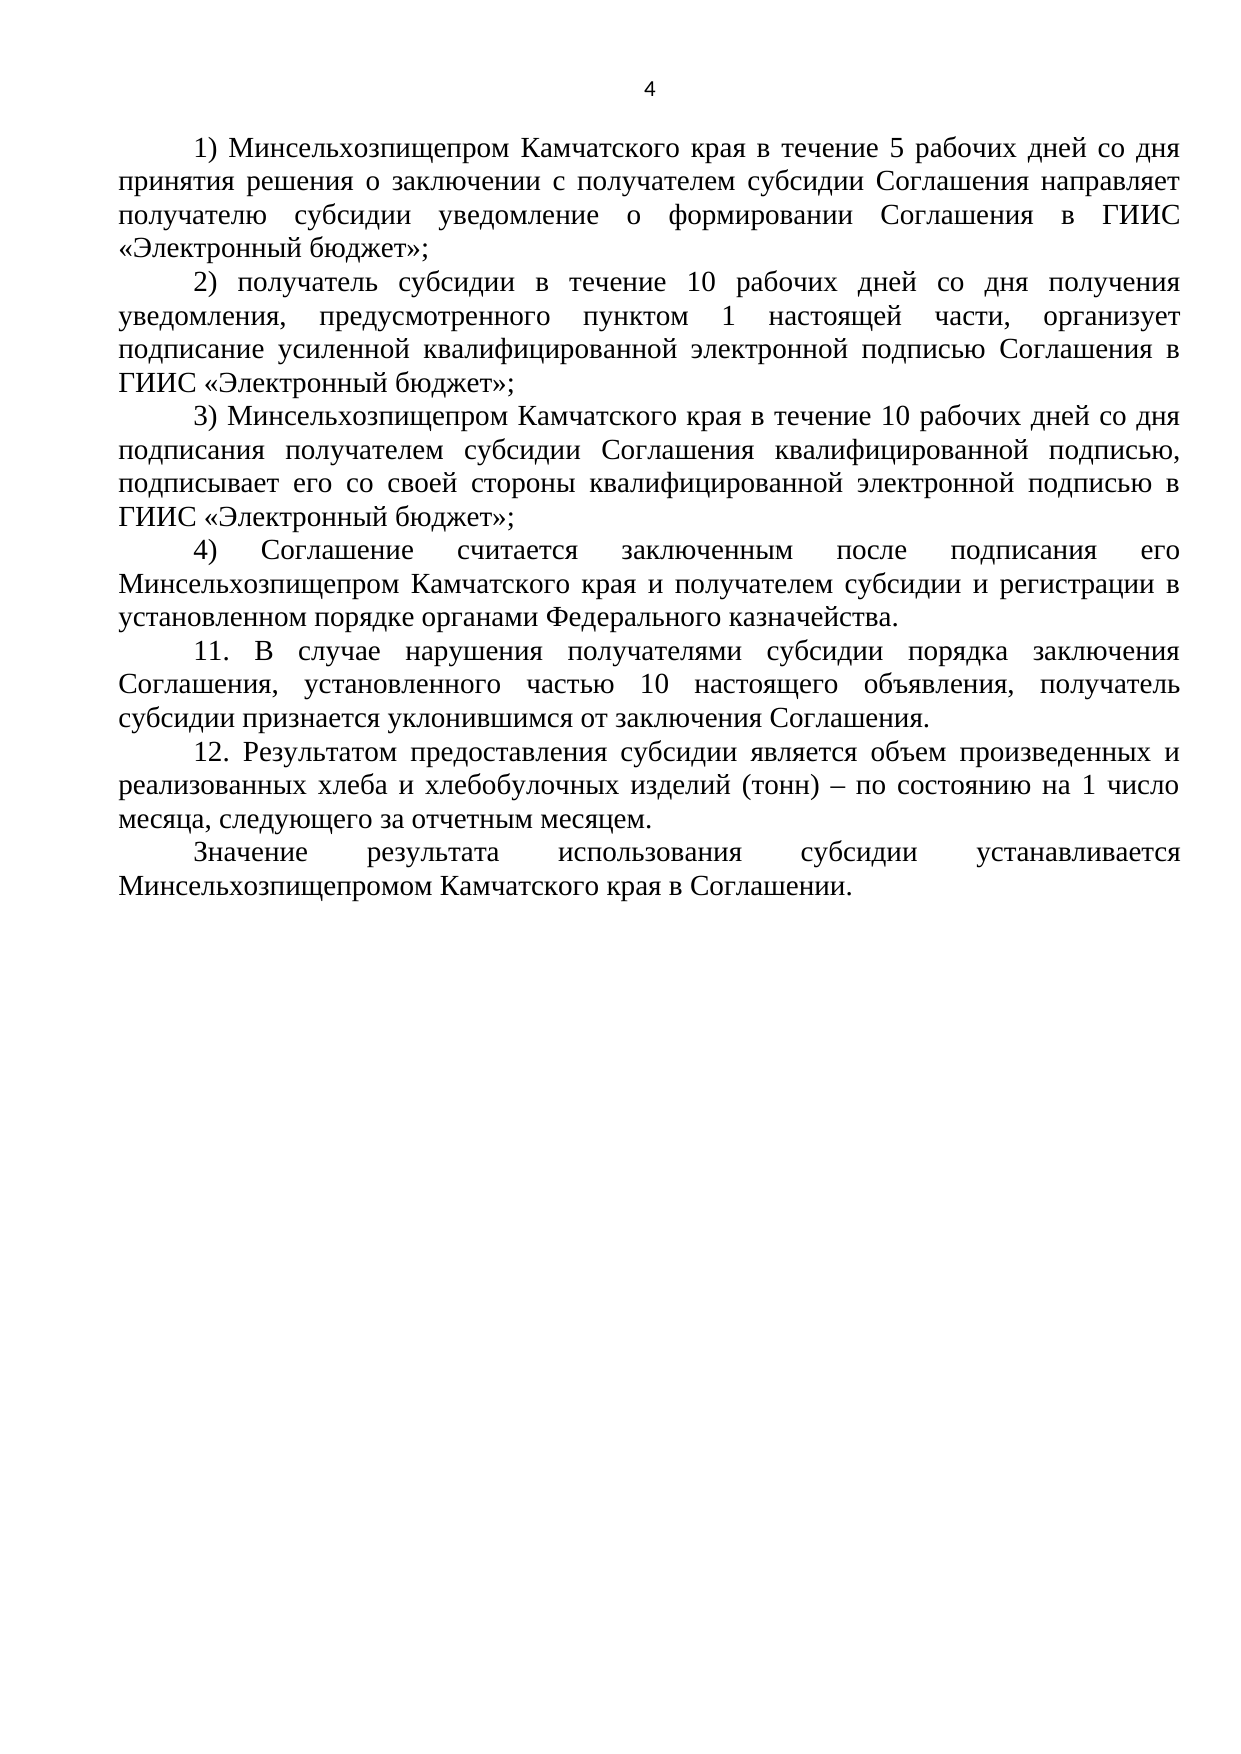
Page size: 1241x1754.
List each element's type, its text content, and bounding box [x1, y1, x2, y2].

text Значение результата использования субсидии устанавливается Минсельхозпищепромом Камчатского края в Соглашении. [118, 834, 1181, 901]
text 4) Соглашение считается заключенным после подписания его Минсельхозпищепром Камчатского края и получателем субсидии и регистрации в установленном порядке органами Федерального казначейства. [118, 532, 1181, 633]
text 2) получатель субсидии в течение 10 рабочих дней со дня получения уведомления, предусмотренного пунктом 1 настоящей части, организует подписание усиленной квалифицированной электронной подписью Соглашения в ГИИС «Электронный бюджет»; [118, 264, 1181, 398]
text 11. В случае нарушения получателями субсидии порядка заключения Соглашения, установленного частью 10 настоящего объявления, получатель субсидии признается уклонившимся от заключения Соглашения. [118, 633, 1181, 734]
text 1) Минсельхозпищепром Камчатского края в течение 5 рабочих дней со дня принятия решения о заключении с получателем субсидии Соглашения направляет получателю субсидии уведомление о формировании Соглашения в ГИИС «Электронный бюджет»; [118, 130, 1181, 264]
text 12. Результатом предоставления субсидии является объем произведенных и реализованных хлеба и хлебобулочных изделий (тонн) – по состоянию на 1 число месяца, следующего за отчетным месяцем. [118, 734, 1181, 834]
text 3) Минсельхозпищепром Камчатского края в течение 10 рабочих дней со дня подписания получателем субсидии Соглашения квалифицированной подписью, подписывает его со своей стороны квалифицированной электронной подписью в ГИИС «Электронный бюджет»; [118, 398, 1181, 532]
